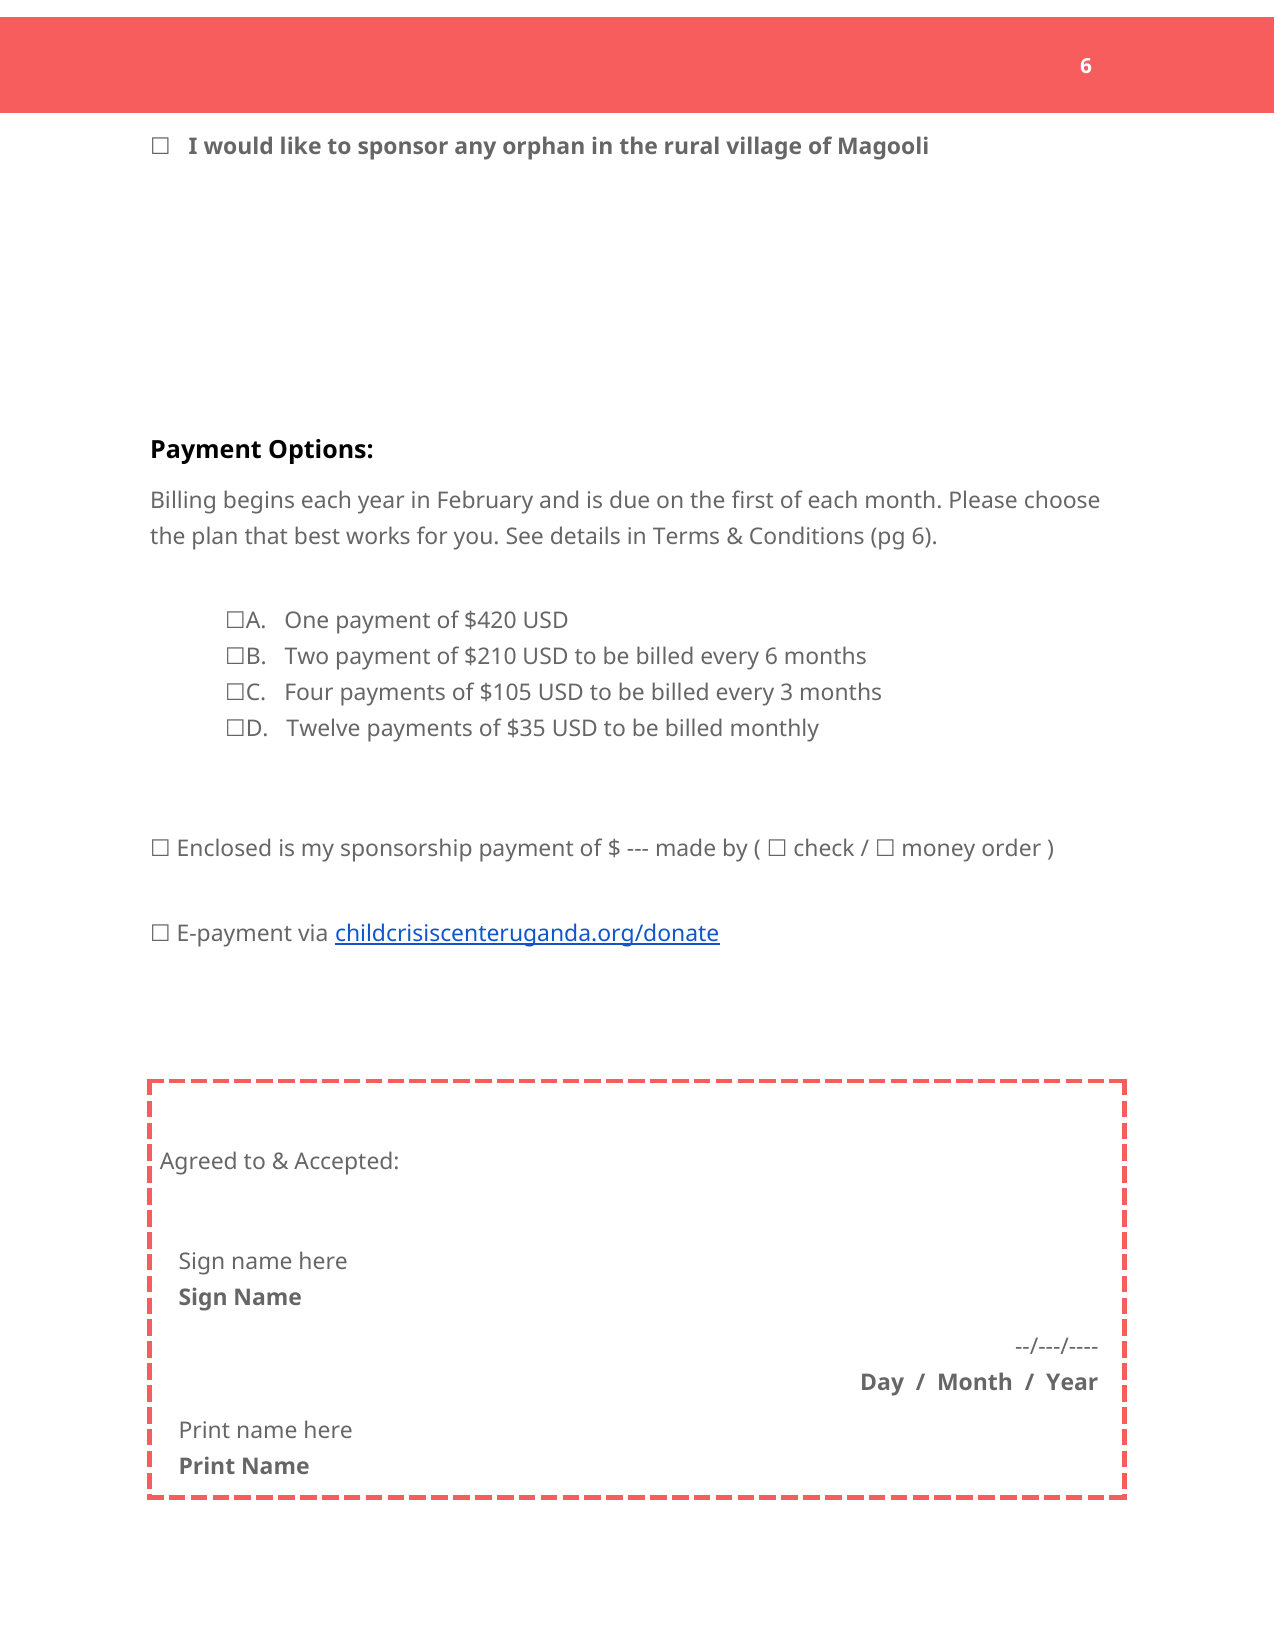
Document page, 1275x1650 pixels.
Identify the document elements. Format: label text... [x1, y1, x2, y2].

table_header Sign Name // [149, 1079, 1124, 1495]
